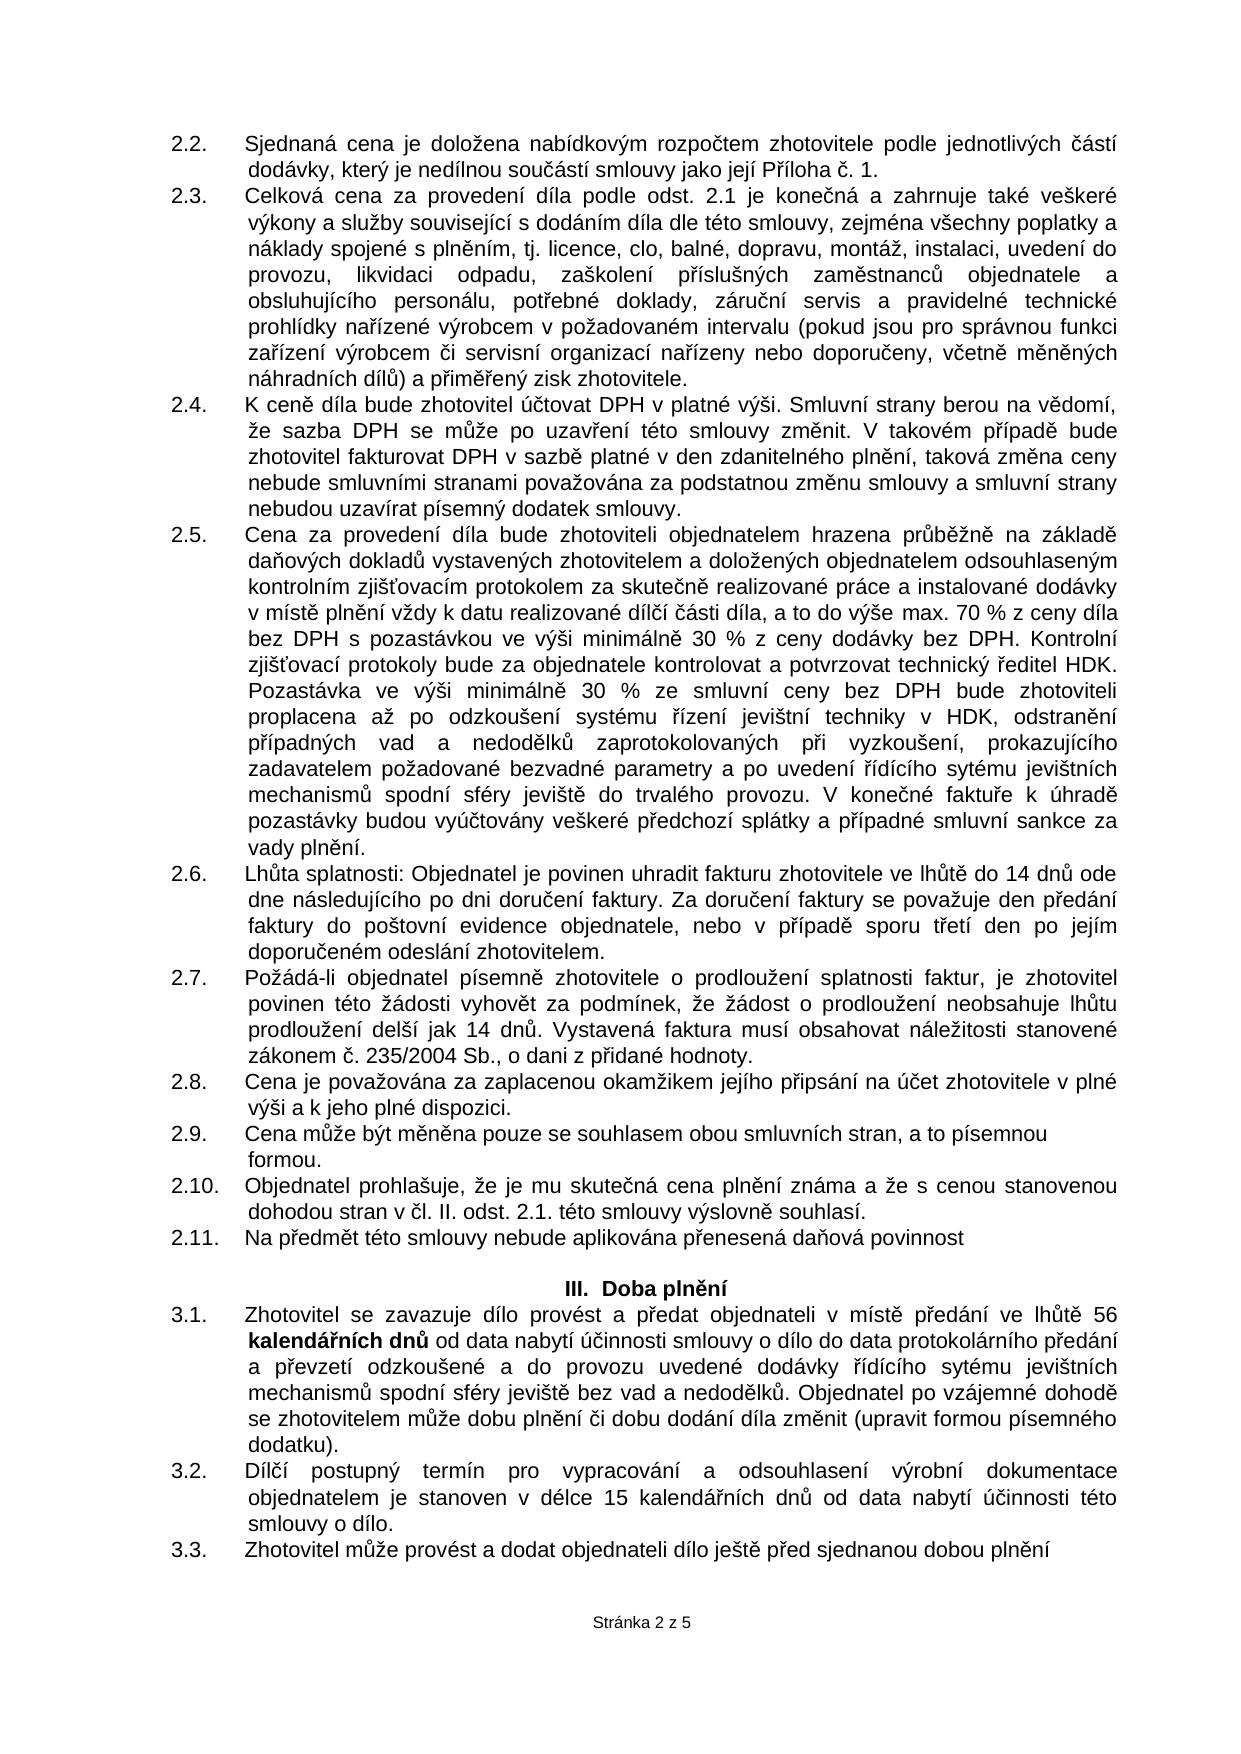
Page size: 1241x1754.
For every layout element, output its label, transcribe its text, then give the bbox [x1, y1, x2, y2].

list Objednatel prohlašuje, že je mu skutečná cena plnění známa a že s cenou stanovenou dohodou stran v čl. II. odst. 2.1. této smlouvy výslovně souhlasí. [171, 1173, 1119, 1225]
list Dílčí postupný termín pro vypracování a odsouhlasení výrobní dokumentace objednatelem je stanoven v délce 15 kalendářních dnů od data nabytí účinnosti této smlouvy o dílo. [171, 1458, 1119, 1536]
subtitle Doba plnění [564, 1276, 1119, 1302]
list Cena za provedení díla bude zhotoviteli objednatelem hrazena průběžně na základě daňových dokladů vystavených zhotovitelem a doložených objednatelem odsouhlaseným kontrolním zjišťovacím protokolem za skutečně realizované práce a instalované dodávky v místě plnění vždy k datu realizované dílčí části díla, a to do výše max. 70 % z ceny díla bez DPH s pozastávkou ve výši minimálně 30 % z ceny dodávky bez DPH. Kontrolní zjišťovací protokoly bude za objednatele kontrolovat a potvrzovat technický ředitel HDK. Pozastávka ve výši minimálně 30 % ze smluvní ceny bez DPH bude zhotoviteli proplacena až po odzkoušení systému řízení jevištní techniky v HDK, odstranění případných vad a nedodělků zaprotokolovaných při vyzkoušení, prokazujícího zadavatelem požadované bezvadné parametry a po uvedení řídícího sytému jevištních mechanismů spodní sféry jeviště do trvalého provozu. V konečné faktuře k úhradě pozastávky budou vyúčtovány veškeré předchozí splátky a případné smluvní sankce za vady plnění. [171, 522, 1119, 860]
list K ceně díla bude zhotovitel účtovat DPH v platné výši. Smluvní strany berou na vědomí, že sazba DPH se může po uzavření této smlouvy změnit. V takovém případě bude zhotovitel fakturovat DPH v sazbě platné v den zdanitelného plnění, taková změna ceny nebude smluvními stranami považována za podstatnou změnu smlouvy a smluvní strany nebudou uzavírat písemný dodatek smlouvy. [171, 391, 1119, 522]
list Cena může být měněna pouze se souhlasem obou smluvních stran, a to písemnou formou. [171, 1121, 1119, 1173]
list Na předmět této smlouvy nebude aplikována přenesená daňová povinnost [171, 1225, 1119, 1251]
list Zhotovitel může provést a dodat objednateli dílo ještě před sjednanou dobou plnění [171, 1536, 1119, 1562]
list Celková cena za provedení díla podle odst. 2.1 je konečná a zahrnuje také veškeré výkony a služby související s dodáním díla dle této smlouvy, zejména všechny poplatky a náklady spojené s plněním, tj. licence, clo, balné, dopravu, montáž, instalaci, uvedení do provozu, likvidaci odpadu, zaškolení příslušných zaměstnanců objednatele a obsluhujícího personálu, potřebné doklady, záruční servis a pravidelné technické prohlídky nařízené výrobcem v požadovaném intervalu (pokud jsou pro správnou funkci zařízení výrobcem či servisní organizací nařízeny nebo doporučeny, včetně měněných náhradních dílů) a přiměřený zisk zhotovitele. [171, 183, 1119, 391]
list Zhotovitel se zavazuje dílo provést a předat objednateli v místě předání ve lhůtě 56 kalendářních dnů od data nabytí účinnosti smlouvy o dílo do data protokolárního předání a převzetí odzkoušené a do provozu uvedené dodávky řídícího sytému jevištních mechanismů spodní sféry jeviště bez vad a nedodělků. Objednatel po vzájemné dohodě se zhotovitelem může dobu plnění či dobu dodání díla změnit (upravit formou písemného dodatku). [171, 1302, 1119, 1458]
list Požádá-li objednatel písemně zhotovitele o prodloužení splatnosti faktur, je zhotovitel povinen této žádosti vyhovět za podmínek, že žádost o prodloužení neobsahuje lhůtu prodloužení delší jak 14 dnů. Vystavená faktura musí obsahovat náležitosti stanovené zákonem č. 235/2004 Sb., o dani z přidané hodnoty. [171, 964, 1119, 1068]
list Cena je považována za zaplacenou okamžikem jejího připsání na účet zhotovitele v plné výši a k jeho plné dispozici. [171, 1068, 1119, 1121]
list Lhůta splatnosti: Objednatel je povinen uhradit fakturu zhotovitele ve lhůtě do 14 dnů ode dne následujícího po dni doručení faktury. Za doručení faktury se považuje den předání faktury do poštovní evidence objednatele, nebo v případě sporu třetí den po jejím doporučeném odeslání zhotovitelem. [171, 860, 1119, 964]
list Sjednaná cena je doložena nabídkovým rozpočtem zhotovitele podle jednotlivých částí dodávky, který je nedílnou součástí smlouvy jako její Příloha č. 1. [171, 131, 1119, 183]
text Stránka 2 z 5 [593, 1613, 691, 1632]
